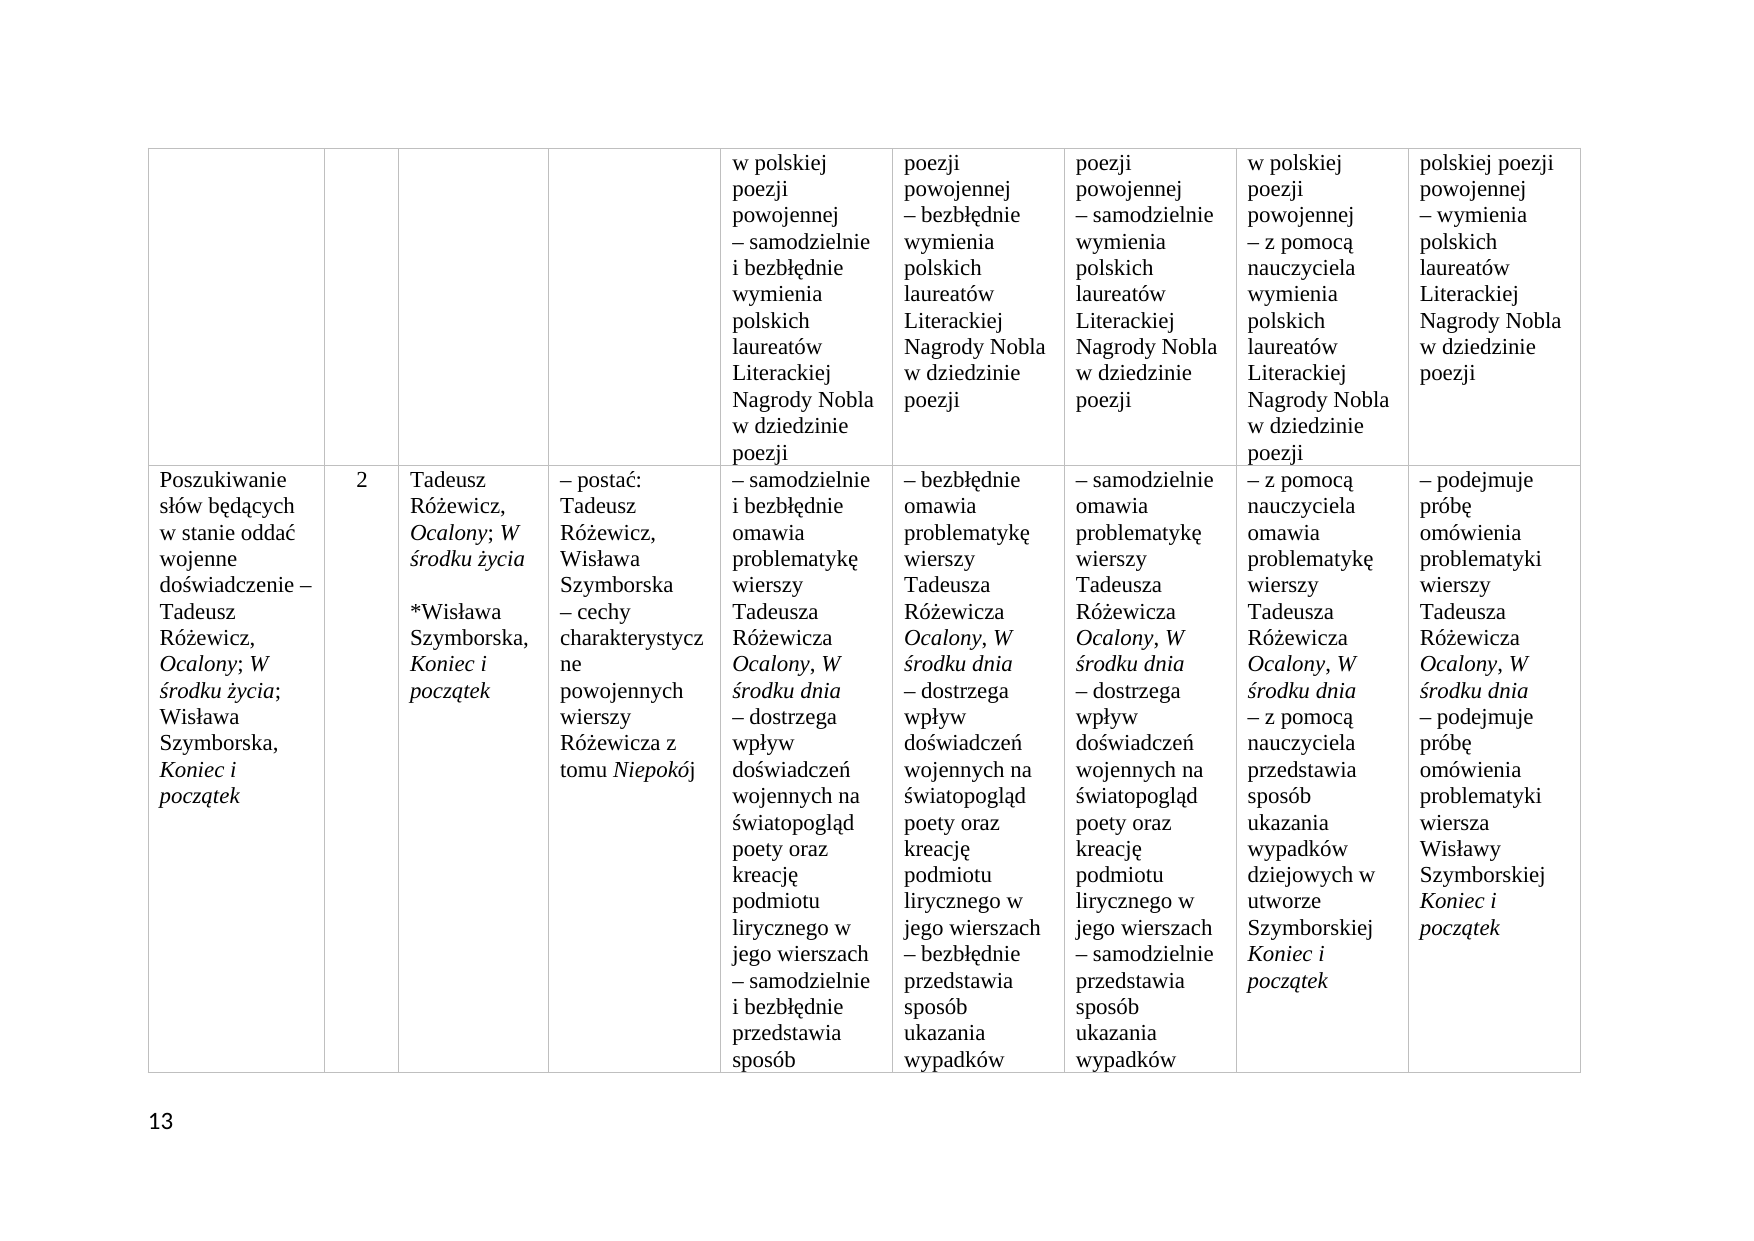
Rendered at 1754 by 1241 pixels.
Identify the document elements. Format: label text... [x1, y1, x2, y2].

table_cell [1409, 149, 1580, 465]
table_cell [1237, 149, 1408, 465]
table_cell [149, 149, 324, 465]
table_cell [721, 466, 892, 1072]
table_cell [549, 149, 720, 465]
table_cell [893, 466, 1064, 1072]
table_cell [1237, 466, 1408, 1072]
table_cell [549, 466, 720, 1072]
table_cell [399, 149, 548, 465]
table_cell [399, 466, 548, 1072]
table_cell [893, 149, 1064, 465]
table_cell 1 [325, 149, 398, 465]
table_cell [1065, 149, 1236, 465]
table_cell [1065, 466, 1236, 1072]
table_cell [1409, 466, 1580, 1072]
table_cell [721, 149, 892, 465]
table_cell 2 [325, 466, 398, 1072]
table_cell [149, 466, 324, 1072]
